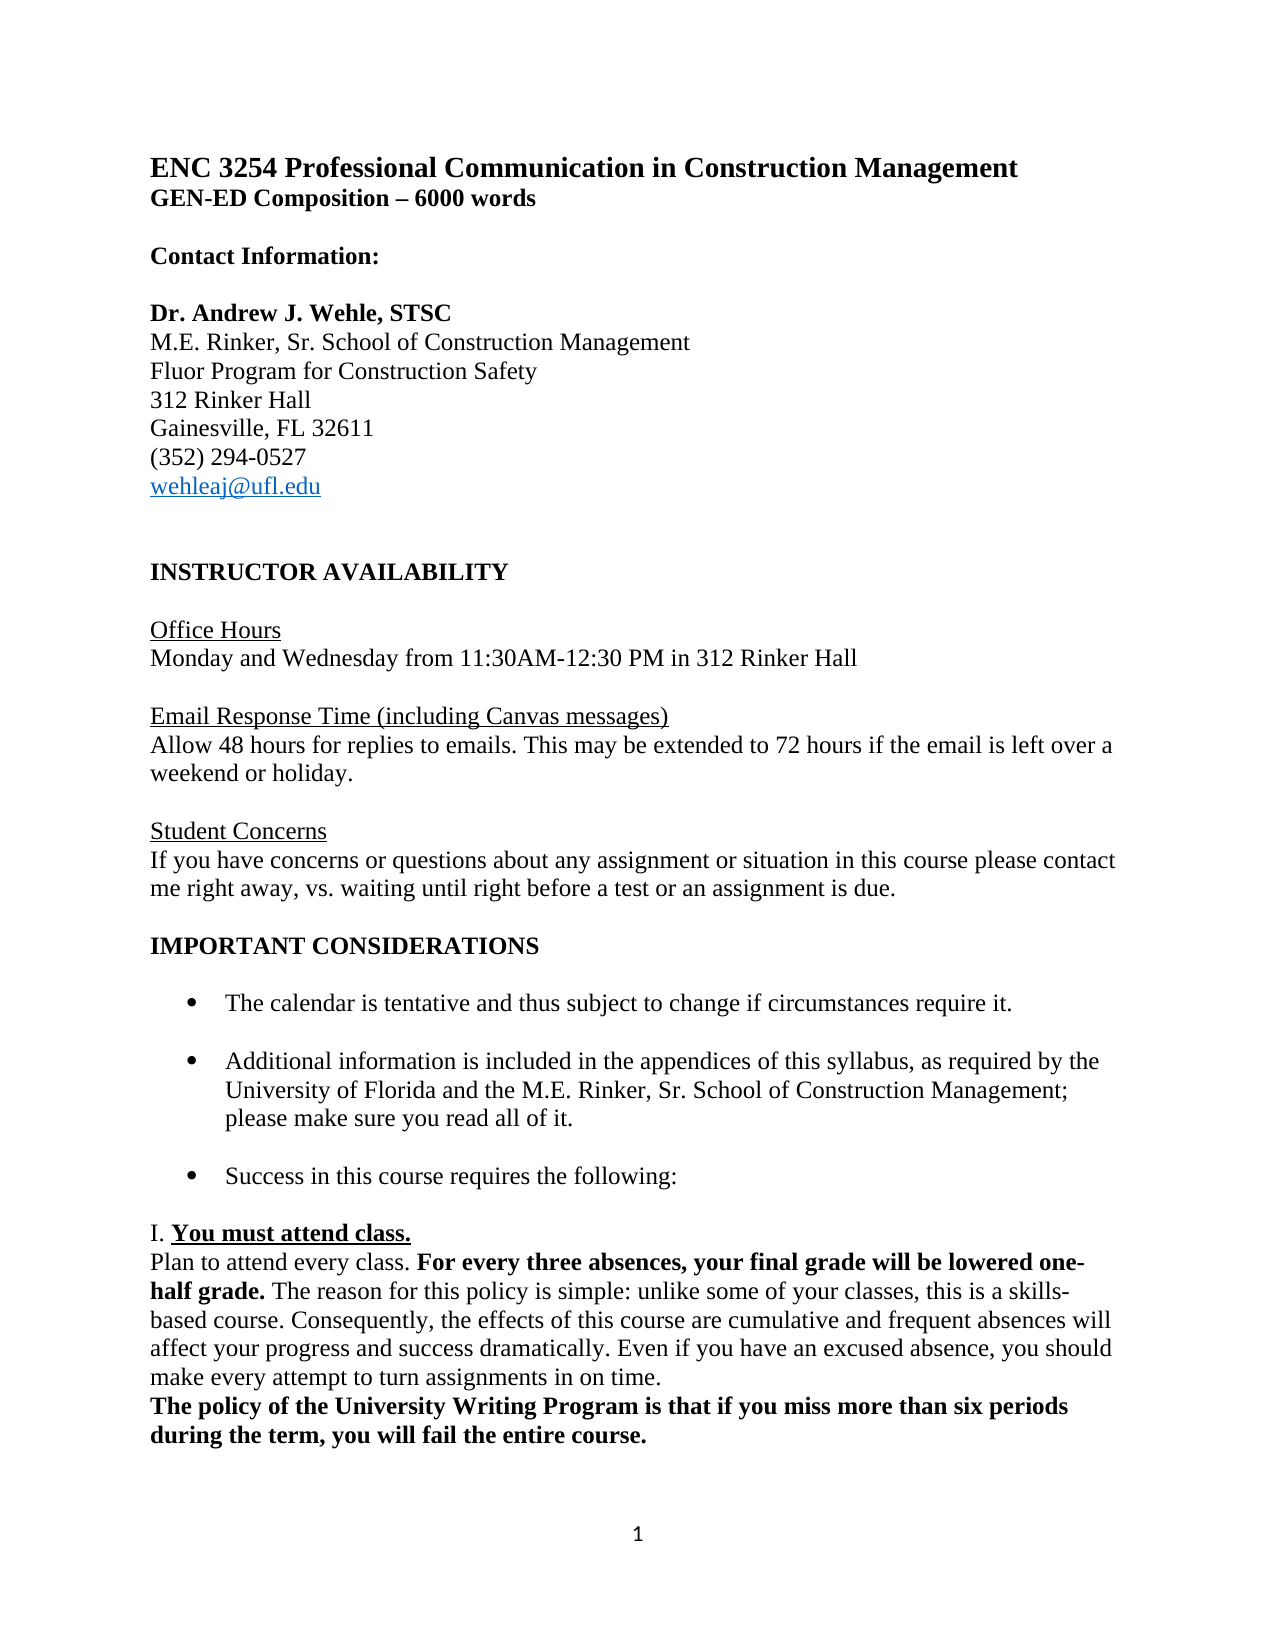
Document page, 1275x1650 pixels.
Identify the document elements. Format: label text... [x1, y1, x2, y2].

text Allow 48 hours for replies to emails. This may be extended to 72 hours if the email is left over a weekend or holiday. [150, 730, 1125, 787]
text Student Concerns [150, 816, 1125, 845]
text Contact Information: [150, 241, 1125, 270]
text IMPORTANT CONSIDERATIONS [150, 931, 1125, 960]
text I. You must attend class. Plan to attend every class. For every three absences, your final grade will be lowered one-half grade. The reason for this policy is simple: unlike some of your classes, this is a skills-based course. Consequently, the effects of this course are cumulative and frequent absences will affect your progress and success dramatically. Even if you have an excused absence, you should make every attempt to turn assignments in on time. [150, 1218, 1125, 1391]
text ENC 3254 Professional Communication in Construction Management [150, 150, 1125, 183]
text Dr. Andrew J. Wehle, STSC [150, 298, 1125, 327]
text wehleaj@ufl.edu [150, 471, 1125, 500]
text Gainesville, FL 32611 [150, 413, 1125, 442]
list Success in this course requires the following: [187, 1161, 1125, 1190]
text (352) 294-0527 [150, 442, 1125, 471]
text INSTRUCTOR AVAILABILITY [150, 557, 1125, 586]
text Office Hours [150, 615, 1125, 643]
text M.E. Rinker, Sr. School of Construction Management [150, 327, 1125, 356]
text The policy of the University Writing Program is that if you miss more than six periods during the term, you will fail the entire course. [150, 1391, 1125, 1448]
text Fluor Program for Construction Safety [150, 356, 1125, 385]
text 312 Rinker Hall [150, 385, 1125, 413]
text Email Response Time (including Canvas messages) [150, 701, 1125, 730]
list Additional information is included in the appendices of this syllabus, as required by the University of Florida and the M.E. Rinker, Sr. School of Construction Management; please make sure you read all of it. [187, 1046, 1125, 1132]
list The calendar is tentative and thus subject to change if circumstances require it. [187, 988, 1125, 1017]
text GEN-ED Composition – 6000 words [150, 183, 1125, 212]
text If you have concerns or questions about any assignment or situation in this course please contact me right away, vs. waiting until right before a test or an assignment is due. [150, 845, 1125, 902]
text Monday and Wednesday from 11:30AM-12:30 PM in 312 Rinker Hall [150, 643, 1125, 672]
